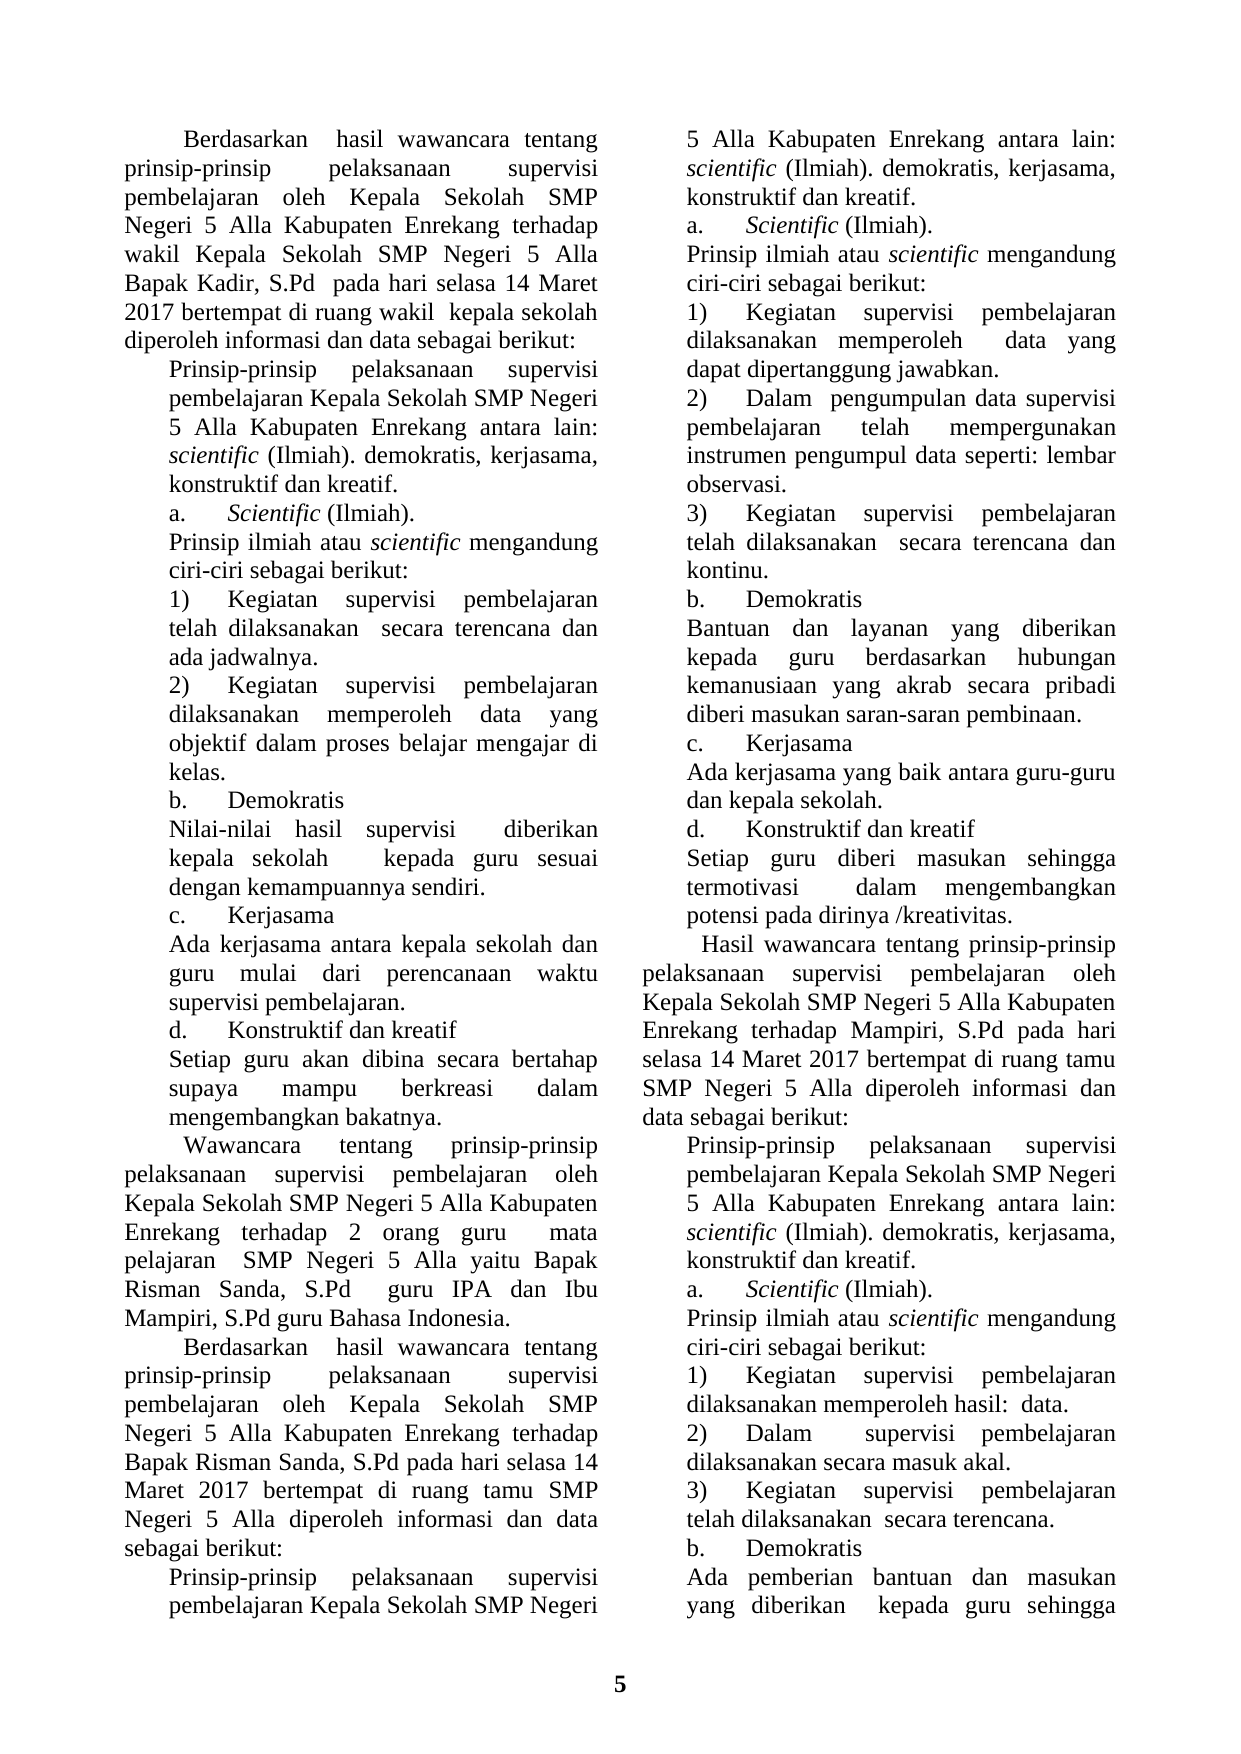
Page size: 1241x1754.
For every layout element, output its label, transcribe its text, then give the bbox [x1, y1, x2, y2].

title Demokratis [686, 1533, 1116, 1562]
title Ada pemberian bantuan dan masukan yang diberikan kepada guru sehingga guru-guru mampu mengembangkan kemampuannya. [686, 1562, 1116, 1619]
title Scientific (Ilmiah). [686, 210, 1116, 239]
title Prinsip-prinsip pelaksanaan supervisi pembelajaran Kepala Sekolah SMP Negeri 5 Alla Kabupaten Enrekang antara lain: scientific (Ilmiah). demokratis, kerjasama, konstruktif dan kreatif. [686, 124, 1116, 210]
title Nilai-nilai hasil supervisi diberikan kepala sekolah kepada guru sesuai dengan kemampuannya sendiri. [168, 814, 598, 900]
title Berdasarkan hasil wawancara tentang prinsip-prinsip pelaksanaan supervisi pembelajaran oleh Kepala Sekolah SMP Negeri 5 Alla Kabupaten Enrekang terhadap wakil Kepala Sekolah SMP Negeri 5 Alla Bapak Kadir, S.Pd pada hari selasa 14 Maret 2017 bertempat di ruang wakil kepala sekolah diperoleh informasi dan data sebagai berikut: [124, 124, 598, 354]
title Setiap guru akan dibina secara bertahap supaya mampu berkreasi dalam mengembangkan bakatnya. [168, 1044, 598, 1130]
list Kegiatan supervisi pembelajaran telah dilaksanakan secara terencana dan ada jadwalnya. [168, 584, 598, 670]
list Kegiatan supervisi pembelajaran dilaksanakan memperoleh data yang objektif dalam proses belajar mengajar di kelas. [168, 670, 598, 785]
title Demokratis [686, 584, 1116, 613]
list Kegiatan supervisi pembelajaran telah dilaksanakan secara terencana dan kontinu. [686, 498, 1116, 584]
title Berdasarkan hasil wawancara tentang prinsip-prinsip pelaksanaan supervisi pembelajaran oleh Kepala Sekolah SMP Negeri 5 Alla Kabupaten Enrekang terhadap Bapak Risman Sanda, S.Pd pada hari selasa 14 Maret 2017 bertempat di ruang tamu SMP Negeri 5 Alla diperoleh informasi dan data sebagai berikut: [124, 1332, 598, 1562]
title Hasil wawancara tentang prinsip-prinsip pelaksanaan supervisi pembelajaran oleh Kepala Sekolah SMP Negeri 5 Alla Kabupaten Enrekang terhadap Mampiri, S.Pd pada hari selasa 14 Maret 2017 bertempat di ruang tamu SMP Negeri 5 Alla diperoleh informasi dan data sebagai berikut: [642, 929, 1116, 1130]
text Prinsip ilmiah atau scientific mengandung ciri-ciri sebagai berikut: [168, 527, 598, 584]
title Scientific (Ilmiah). [168, 498, 598, 527]
title Kerjasama [168, 900, 598, 929]
title Prinsip-prinsip pelaksanaan supervisi pembelajaran Kepala Sekolah SMP Negeri 5 Alla Kabupaten Enrekang antara lain: scientific (Ilmiah). demokratis, kerjasama, konstruktif dan kreatif. [168, 354, 598, 498]
list Kegiatan supervisi pembelajaran dilaksanakan memperoleh data yang dapat dipertanggung jawabkan. [686, 297, 1116, 383]
title Bantuan dan layanan yang diberikan kepada guru berdasarkan hubungan kemanusiaan yang akrab secara pribadi diberi masukan saran-saran pembinaan. [686, 613, 1116, 728]
title Wawancara tentang prinsip-prinsip pelaksanaan supervisi pembelajaran oleh Kepala Sekolah SMP Negeri 5 Alla Kabupaten Enrekang terhadap 2 orang guru mata pelajaran SMP Negeri 5 Alla yaitu Bapak Risman Sanda, S.Pd guru IPA dan Ibu Mampiri, S.Pd guru Bahasa Indonesia. [124, 1130, 598, 1332]
list Ada kerjasama yang baik antara guru-guru dan kepala sekolah. [686, 757, 1116, 814]
text Prinsip ilmiah atau scientific mengandung ciri-ciri sebagai berikut: [686, 239, 1116, 297]
title Konstruktif dan kreatif [686, 814, 1116, 843]
list Dalam pengumpulan data supervisi pembelajaran telah mempergunakan instrumen pengumpul data seperti: lembar observasi. [686, 383, 1116, 498]
list Dalam supervisi pembelajaran dilaksanakan secara masuk akal. [686, 1418, 1116, 1475]
title Prinsip-prinsip pelaksanaan supervisi pembelajaran Kepala Sekolah SMP Negeri 5 Alla Kabupaten Enrekang antara lain: scientific (Ilmiah). demokratis, kerjasama, konstruktif dan kreatif. [168, 1562, 598, 1619]
list Ada kerjasama antara kepala sekolah dan guru mulai dari perencanaan waktu supervisi pembelajaran. [168, 929, 598, 1015]
text Prinsip ilmiah atau scientific mengandung ciri-ciri sebagai berikut: [686, 1303, 1116, 1360]
list Kegiatan supervisi pembelajaran telah dilaksanakan secara terencana. [686, 1475, 1116, 1533]
title Setiap guru diberi masukan sehingga termotivasi dalam mengembangkan potensi pada dirinya /kreativitas. [686, 843, 1116, 929]
title Prinsip-prinsip pelaksanaan supervisi pembelajaran Kepala Sekolah SMP Negeri 5 Alla Kabupaten Enrekang antara lain: scientific (Ilmiah). demokratis, kerjasama, konstruktif dan kreatif. [686, 1130, 1116, 1274]
title Kerjasama [686, 728, 1116, 757]
title Konstruktif dan kreatif [168, 1015, 598, 1044]
title Demokratis [168, 785, 598, 814]
list Kegiatan supervisi pembelajaran dilaksanakan memperoleh hasil: data. [686, 1360, 1116, 1418]
title Scientific (Ilmiah). [686, 1274, 1116, 1303]
